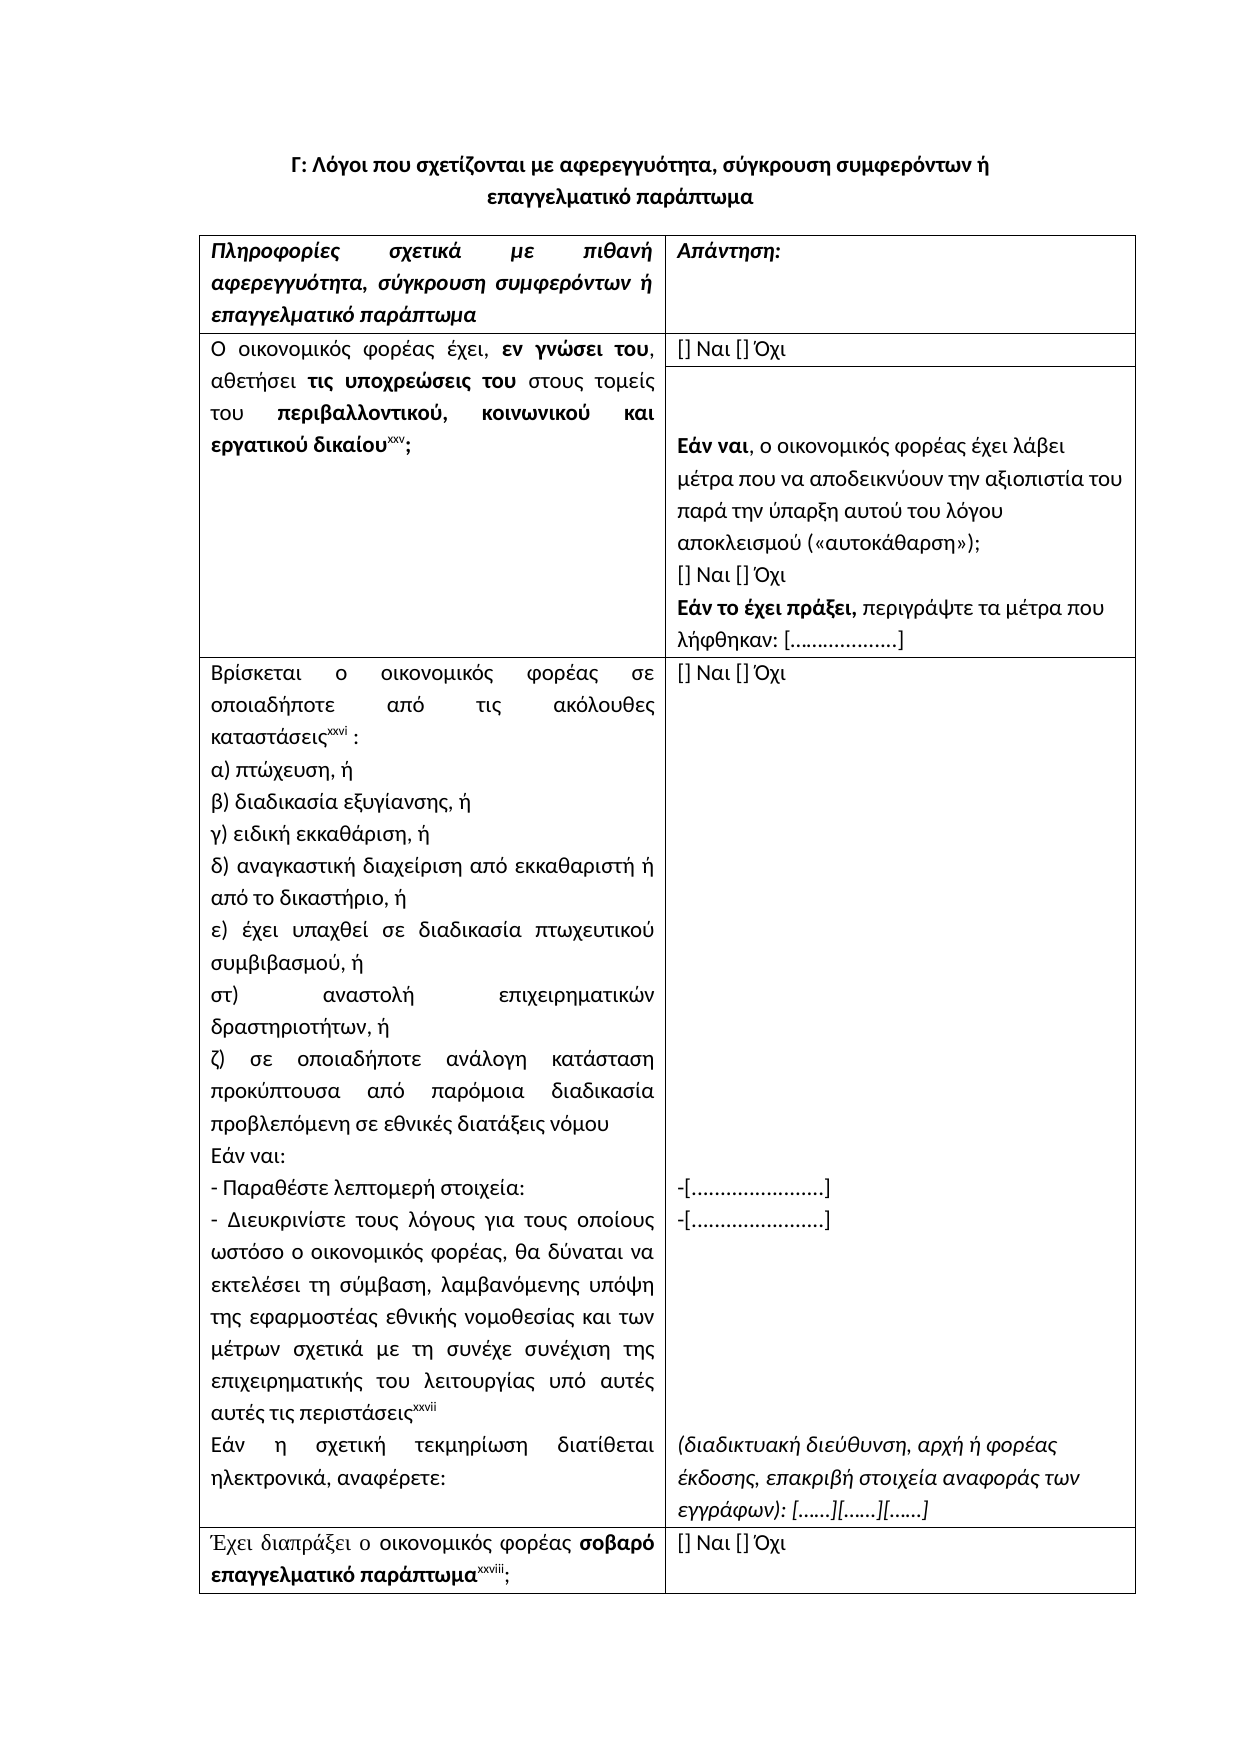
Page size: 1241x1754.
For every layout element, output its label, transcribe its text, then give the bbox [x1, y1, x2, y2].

text Γ: Λόγοι που σχετίζονται με αφερεγγυότητα, σύγκρουση συμφερόντων ή επαγγελματικό παράπτωμα [187, 150, 1053, 210]
table_header Πληροφορίες σχετικά με πιθανή αφερεγγυότητα, σύγκρουση συμφερόντων ή επαγγελματικό παράπτωμα [200, 236, 665, 333]
table_cell [] Ναι [] Όχι [666, 334, 1135, 366]
table_header Απάντηση: [666, 236, 1135, 333]
table_cell Ο οικονομικός φορέας έχει, εν γνώσει του, αθετήσει τις υποχρεώσεις του στους τομείς του περιβαλλοντικού, κοινωνικού και εργατικού δικαίου; [200, 334, 665, 657]
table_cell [200, 1528, 665, 1592]
table_cell Βρίσκεται ο οικονομικός φορέας σε οποιαδήποτε από τις ακόλουθες καταστάσεις : α) πτώχευση, ή β) διαδικασία εξυγίανσης, ή γ) ειδική εκκαθάριση, ή δ) αναγκαστική διαχείριση από εκκαθαριστή ή από το δικαστήριο, ή ε) έχει υπαχθεί σε διαδικασία πτωχευτικού συμβιβασμού, ή στ) αναστολή επιχειρηματικών δραστηριοτήτων, ή ζ) σε οποιαδήποτε ανάλογη κατάσταση προκύπτουσα από παρόμοια διαδικασία προβλεπόμενη σε εθνικές διατάξεις νόμου Εάν ναι: - Παραθέστε λεπτομερή στοιχεία: - Διευκρινίστε τους λόγους για τους οποίους ωστόσο ο οικονομικός φορέας, θα δύναται να εκτελέσει τη σύμβαση, λαμβανόμενης υπόψη της εφαρμοστέας εθνικής νομοθεσίας και των μέτρων σχετικά με τη συνέχε συνέχιση της επιχειρηματικής του λειτουργίας υπό αυτές αυτές τις περιστάσεις Εάν η σχετική τεκμηρίωση διατίθεται ηλεκτρονικά, αναφέρετε: [200, 658, 665, 1527]
table_cell [] Ναι [] Όχι -[.......................] -[.......................] (διαδικτυακή διεύθυνση, αρχή ή φορέας έκδοσης, επακριβή στοιχεία αναφοράς των εγγράφων): [……][……][……] [666, 658, 1135, 1527]
table_cell Εάν ναι, ο οικονομικός φορέας έχει λάβει μέτρα που να αποδεικνύουν την αξιοπιστία του παρά την ύπαρξη αυτού του λόγου αποκλεισμού («αυτοκάθαρση»); [] Ναι [] Όχι Εάν το έχει πράξει, περιγράψτε τα μέτρα που λήφθηκαν: […….............] [666, 367, 1135, 657]
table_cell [666, 1528, 1135, 1592]
